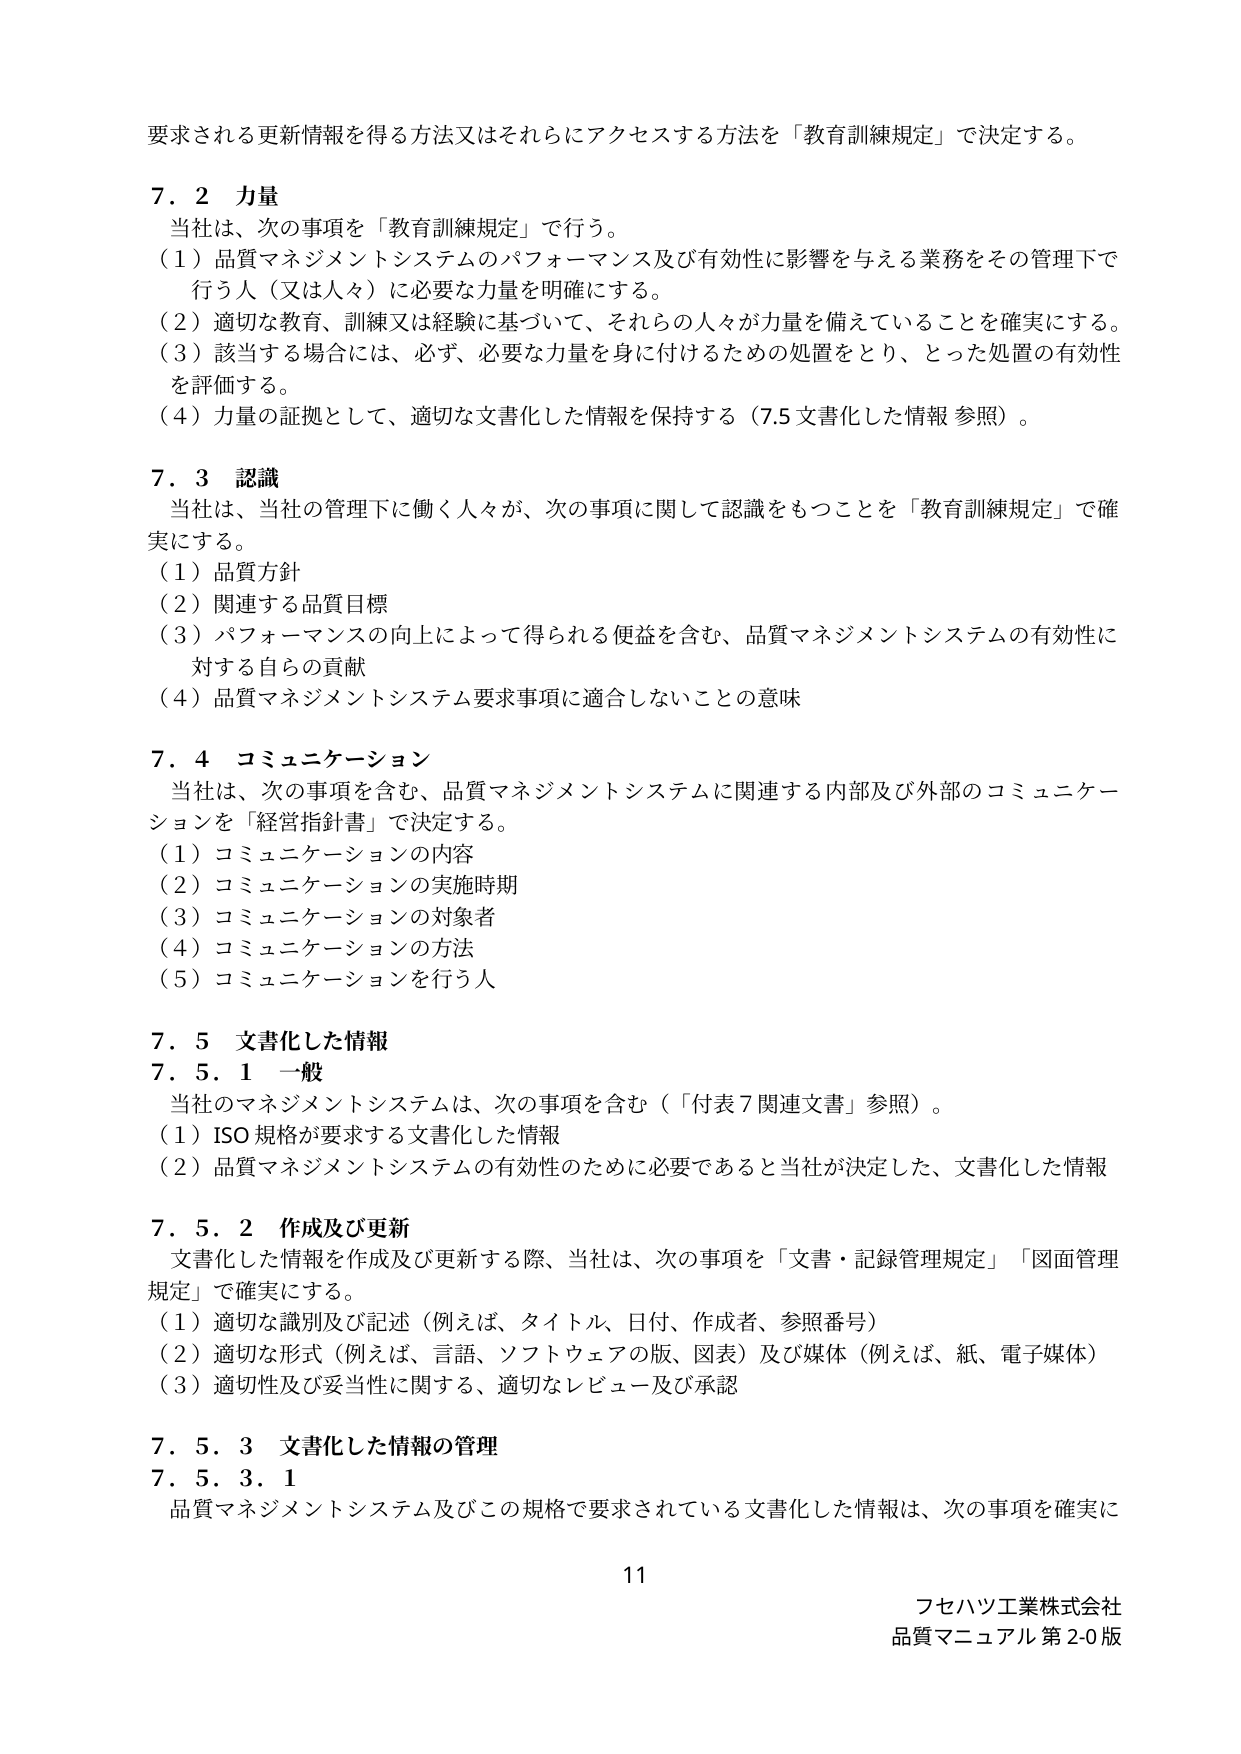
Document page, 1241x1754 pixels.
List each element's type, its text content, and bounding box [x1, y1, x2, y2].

subtitle ７．５．２ 作成及び更新 [148, 1211, 1122, 1242]
text 当社は、次の事項を「教育訓練規定」で行う。 [148, 211, 1122, 242]
text 文書化した情報を作成及び更新する際、当社は、次の事項を「文書・記録管理規定」「図面管理規定」で確実にする。 [148, 1242, 1122, 1305]
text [148, 1492, 1122, 1524]
text （１）コミュニケーションの内容 [148, 837, 1122, 868]
text （３）該当する場合には、必ず、必要な力量を身に付けるための処置をとり、とった処置の有効性を評価する。 [148, 337, 1122, 399]
text （１）ISO規格が要求する文書化した情報 [148, 1118, 1122, 1150]
text （４）コミュニケーションの方法 [148, 931, 1122, 963]
text （２）適切な教育、訓練又は経験に基づいて、それらの人々が力量を備えていることを確実にする。 [148, 305, 1122, 337]
text ７．３ 認識 [148, 461, 1122, 492]
subtitle ７．５．３．１ [148, 1461, 1122, 1492]
subtitle ７．５．３ 文書化した情報の管理 [148, 1429, 1122, 1461]
subtitle ７．５ 文書化した情報 [148, 1024, 1122, 1055]
text 当社は、当社の管理下に働く人々が、次の事項に関して認識をもつことを「教育訓練規定」で確実にする。 [148, 492, 1122, 555]
text （２）関連する品質目標 [148, 587, 1122, 618]
text 当社のマネジメントシステムは、次の事項を含む（「付表７関連文書」参照）。 [148, 1087, 1122, 1118]
text （１）品質マネジメントシステムのパフォーマンス及び有効性に影響を与える業務をその管理下で行う人（又は人々）に必要な力量を明確にする。 [148, 242, 1122, 305]
text （５）コミュニケーションを行う人 [148, 963, 1122, 994]
text （３）パフォーマンスの向上によって得られる便益を含む、品質マネジメントシステムの有効性に対する自らの貢献 [148, 618, 1122, 681]
subtitle ７．５．１ 一般 [148, 1055, 1122, 1087]
text （１）品質方針 [148, 555, 1122, 587]
text （３）コミュニケーションの対象者 [148, 900, 1122, 931]
text （３）適切性及び妥当性に関する、適切なレビュー及び承認 [148, 1368, 1122, 1400]
text （２）コミュニケーションの実施時期 [148, 868, 1122, 900]
text （２）適切な形式（例えば、言語、ソフトウェアの版、図表）及び媒体（例えば、紙、電子媒体） [148, 1337, 1122, 1368]
text （４）力量の証拠として、適切な文書化した情報を保持する（7.5文書化した情報 参照）。 [148, 399, 1122, 431]
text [148, 118, 1122, 149]
text （４）品質マネジメントシステム要求事項に適合しないことの意味 [148, 681, 1122, 713]
text （１）適切な識別及び記述（例えば、タイトル、日付、作成者、参照番号） [148, 1305, 1122, 1337]
text ７．２ 力量 [148, 179, 1122, 211]
text 当社は、次の事項を含む、品質マネジメントシステムに関連する内部及び外部のコミュニケーションを「経営指針書」で決定する。 [148, 774, 1122, 837]
text （２）品質マネジメントシステムの有効性のために必要であると当社が決定した、文書化した情報 [148, 1150, 1122, 1181]
subtitle ７．４ コミュニケーション [148, 742, 1122, 774]
